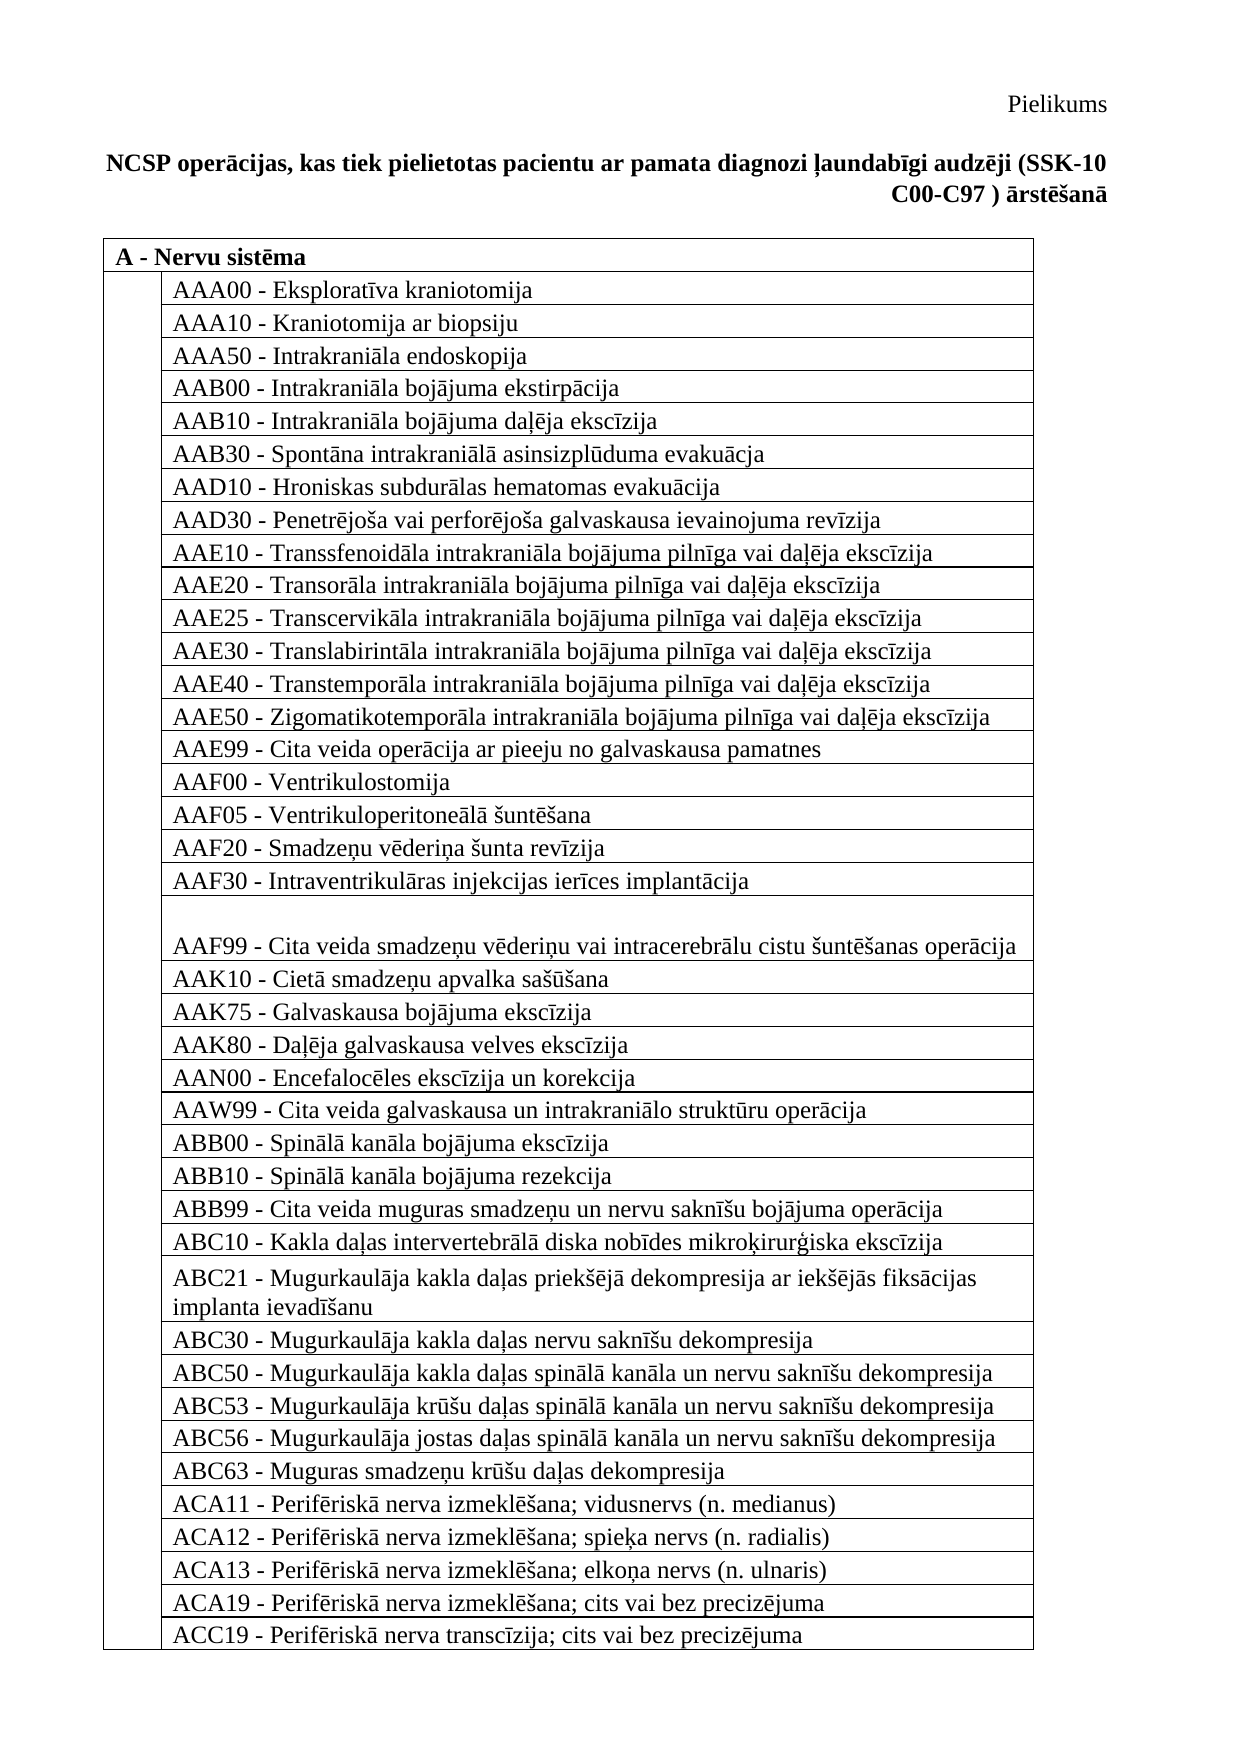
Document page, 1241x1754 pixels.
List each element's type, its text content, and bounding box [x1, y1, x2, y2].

text Pielikums [103, 89, 1107, 117]
table_cell AAE40 - Transtemporāla intrakraniāla bojājuma pilnīga vai daļēja ekscīzija [162, 666, 1033, 698]
table_cell ABB99 - Cita veida muguras smadzeņu un nervu saknīšu bojājuma operācija [162, 1191, 1033, 1223]
table_cell ABC63 - Muguras smadzeņu krūšu daļas dekompresija [162, 1453, 1033, 1485]
table_cell AAE30 - Translabirintāla intrakraniāla bojājuma pilnīga vai daļēja ekscīzija [162, 633, 1033, 665]
table_cell AAE25 - Transcervikāla intrakraniāla bojājuma pilnīga vai daļēja ekscīzija [162, 600, 1033, 632]
table_cell AAA10 - Kraniotomija ar biopsiju [162, 305, 1033, 337]
table_cell ABC56 - Mugurkaulāja jostas daļas spinālā kanāla un nervu saknīšu dekompresija [162, 1421, 1033, 1452]
table_cell AAF99 - Cita veida smadzeņu vēderiņu vai intracerebrālu cistu šuntēšanas operācija [162, 896, 1033, 960]
table_cell ABC53 - Mugurkaulāja krūšu daļas spinālā kanāla un nervu saknīšu dekompresija [162, 1388, 1033, 1419]
text NCSP operācijas, kas tiek pielietotas pacientu ar pamata diagnozi ļaundabīgi audzēji (SSK-10 C00-C97 ) ārstēšanā [103, 148, 1107, 207]
table_cell ABC50 - Mugurkaulāja kakla daļas spinālā kanāla un nervu saknīšu dekompresija [162, 1355, 1033, 1387]
table_cell AAE99 - Cita veida operācija ar pieeju no galvaskausa pamatnes [162, 731, 1033, 763]
table_cell AAF00 - Ventrikulostomija [162, 764, 1033, 796]
table_cell ABB00 - Spinālā kanāla bojājuma ekscīzija [162, 1125, 1033, 1157]
table_cell AAB30 - Spontāna intrakraniālā asinsizplūduma evakuācja [162, 436, 1033, 468]
table_cell AAF05 - Ventrikuloperitoneālā šuntēšana [162, 797, 1033, 829]
table_cell AAA00 - Eksploratīva kraniotomija [162, 272, 1033, 304]
table_cell AAW99 - Cita veida galvaskausa un intrakraniālo struktūru operācija [162, 1093, 1033, 1124]
table_header A - Nervu sistēma [104, 239, 1033, 271]
table_cell ACA11 - Perifēriskā nerva izmeklēšana; vidusnervs (n. medianus) [162, 1486, 1033, 1518]
table_cell ACC19 - Perifēriskā nerva transcīzija; cits vai bez precizējuma [162, 1618, 1033, 1649]
table_cell AAD10 - Hroniskas subdurālas hematomas evakuācija [162, 469, 1033, 501]
table_cell AAK75 - Galvaskausa bojājuma ekscīzija [162, 994, 1033, 1026]
table_cell AAE50 - Zigomatikotemporāla intrakraniāla bojājuma pilnīga vai daļēja ekscīzija [162, 699, 1033, 730]
table_cell ABC21 - Mugurkaulāja kakla daļas priekšējā dekompresija ar iekšējās fiksācijas implanta ievadīšanu [162, 1256, 1033, 1321]
table_cell ABB10 - Spinālā kanāla bojājuma rezekcija [162, 1158, 1033, 1190]
table_cell ABC30 - Mugurkaulāja kakla daļas nervu saknīšu dekompresija [162, 1322, 1033, 1354]
table_cell AAF20 - Smadzeņu vēderiņa šunta revīzija [162, 830, 1033, 862]
table_cell AAD30 - Penetrējoša vai perforējoša galvaskausa ievainojuma revīzija [162, 502, 1033, 533]
table_cell AAK80 - Daļēja galvaskausa velves ekscīzija [162, 1027, 1033, 1058]
table_cell AAB10 - Intrakraniāla bojājuma daļēja ekscīzija [162, 403, 1033, 435]
table_cell ACA19 - Perifēriskā nerva izmeklēšana; cits vai bez precizējuma [162, 1585, 1033, 1616]
table_cell AAB00 - Intrakraniāla bojājuma ekstirpācija [162, 371, 1033, 402]
table_cell [104, 272, 161, 1649]
table_cell AAK10 - Cietā smadzeņu apvalka sašūšana [162, 961, 1033, 993]
table_cell AAF30 - Intraventrikulāras injekcijas ierīces implantācija [162, 863, 1033, 894]
table_cell ACA13 - Perifēriskā nerva izmeklēšana; elkoņa nervs (n. ulnaris) [162, 1552, 1033, 1583]
table_cell AAN00 - Encefalocēles ekscīzija un korekcija [162, 1060, 1033, 1091]
table_cell AAA50 - Intrakraniāla endoskopija [162, 338, 1033, 369]
table_cell ABC10 - Kakla daļas intervertebrālā diska nobīdes mikroķirurģiska ekscīzija [162, 1224, 1033, 1255]
table_cell AAE20 - Transorāla intrakraniāla bojājuma pilnīga vai daļēja ekscīzija [162, 568, 1033, 599]
table_cell AAE10 - Transsfenoidāla intrakraniāla bojājuma pilnīga vai daļēja ekscīzija [162, 535, 1033, 566]
table_cell ACA12 - Perifēriskā nerva izmeklēšana; spieķa nervs (n. radialis) [162, 1519, 1033, 1551]
